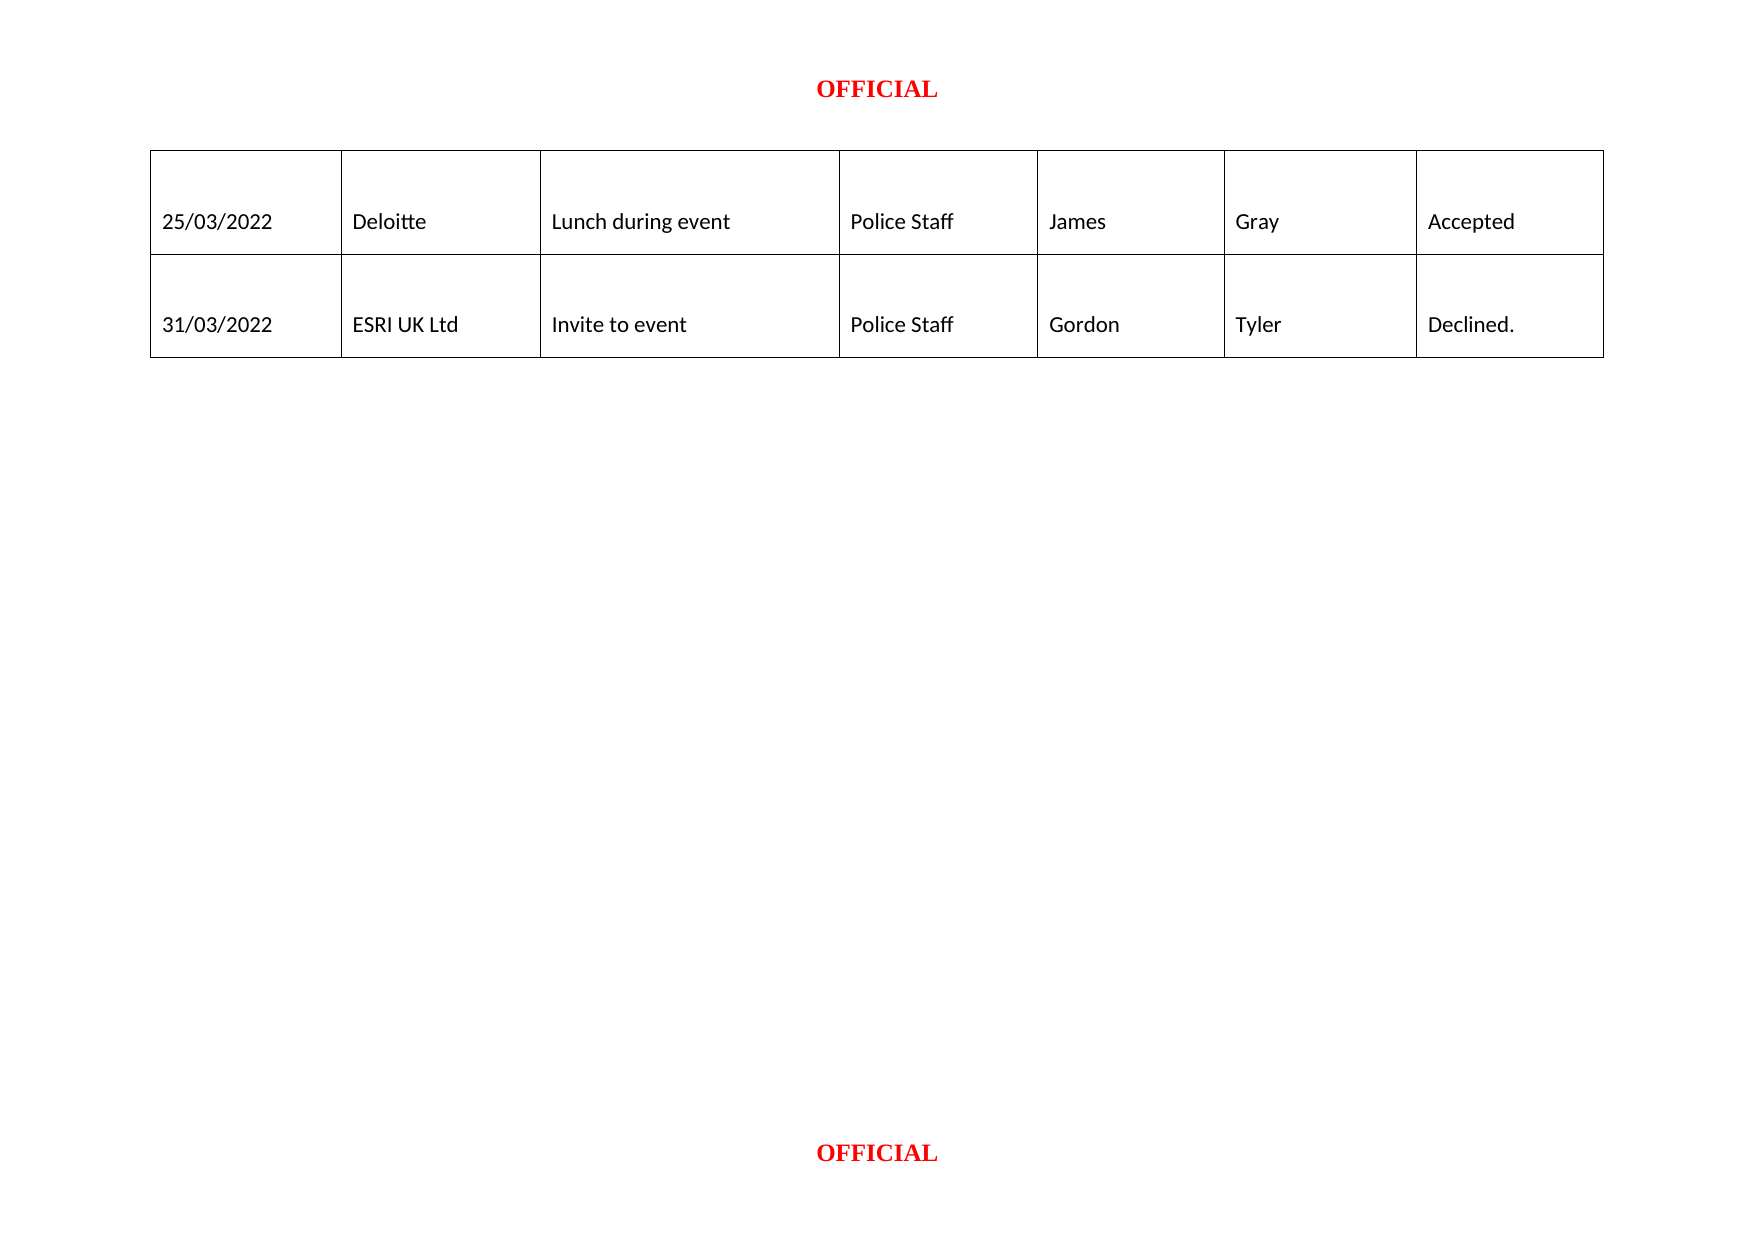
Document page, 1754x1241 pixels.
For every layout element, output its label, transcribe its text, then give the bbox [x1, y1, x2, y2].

table_cell ​Lunch during event [541, 151, 839, 254]
table_cell Declined. [1417, 255, 1603, 357]
table_cell ESRI UK Ltd [342, 255, 540, 357]
table_cell Gray [1225, 151, 1416, 254]
table_cell James [1038, 151, 1224, 254]
table_cell Gordon [1038, 255, 1224, 357]
table_cell Tyler [1225, 255, 1416, 357]
table_cell Police Staff [840, 255, 1037, 357]
table_cell Deloitte [342, 151, 540, 254]
table_cell 31/03/2022 [151, 255, 341, 357]
table_cell 25/03/2022 [151, 151, 341, 254]
table_cell Accepted [1417, 151, 1603, 254]
table_cell Police Staff [840, 151, 1037, 254]
table_cell ​Invite to event [541, 255, 839, 357]
